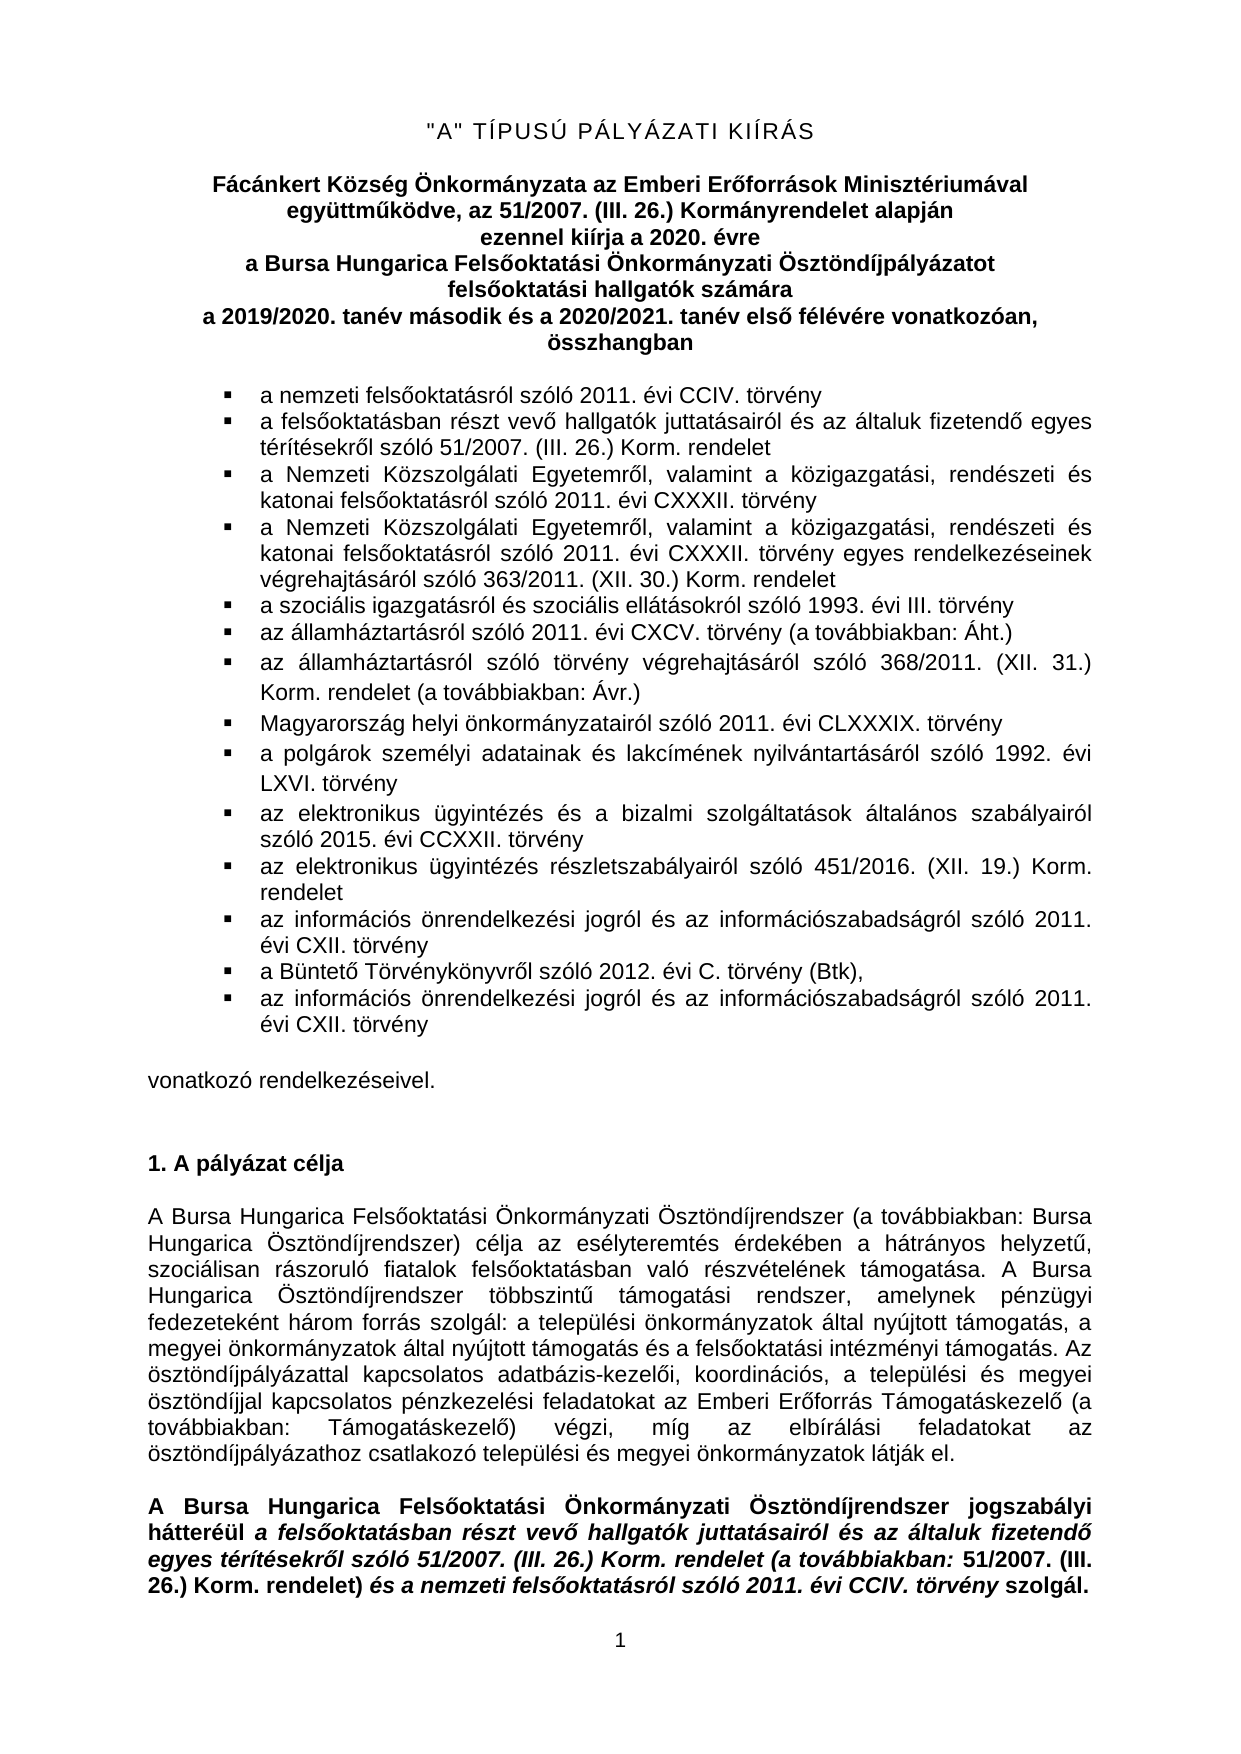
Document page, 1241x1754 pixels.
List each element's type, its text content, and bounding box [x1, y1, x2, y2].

list az információs önrendelkezési jogról és az információszabadságról szóló 2011. évi CXII. törvény [222, 906, 1092, 958]
text vonatkozó rendelkezéseivel. [148, 1067, 1092, 1094]
subtitle "A" TÍPUSÚ PÁLYÁZATI KIÍRÁS [148, 118, 1092, 144]
list a polgárok személyi adatainak és lakcímének nyilvántartásáról szóló 1992. évi LXVI. törvény [222, 740, 1092, 796]
list az információs önrendelkezési jogról és az információszabadságról szóló 2011. évi CXII. törvény [222, 984, 1092, 1037]
list a Büntető Törvénykönyvről szóló 2012. évi C. törvény (Btk), [222, 958, 1092, 984]
list az államháztartásról szóló törvény végrehajtásáról szóló 368/2011. (XII. 31.) Korm. rendelet (a továbbiakban: Ávr.) [222, 649, 1092, 706]
text Fácánkert Község Önkormányzata az Emberi Erőforrások Minisztériumával együttműködve, az 51/2007. (III. 26.) Kormányrendelet alapján [148, 171, 1092, 223]
list az elektronikus ügyintézés részletszabályairól szóló 451/2016. (XII. 19.) Korm. rendelet [222, 853, 1092, 906]
list az államháztartásról szóló 2011. évi CXCV. törvény (a továbbiakban: Áht.) [222, 619, 1092, 645]
list a felsőoktatásban részt vevő hallgatók juttatásairól és az általuk fizetendő egyes térítésekről szóló 51/2007. (III. 26.) Korm. rendelet [222, 408, 1092, 461]
text felsőoktatási hallgatók számára [148, 276, 1092, 303]
list a nemzeti felsőoktatásról szóló 2011. évi CCIV. törvény [222, 382, 1092, 408]
text a 2019/2020. tanév második és a 2020/2021. tanév első félévére vonatkozóan, [148, 303, 1092, 329]
list Magyarország helyi önkormányzatairól szóló 2011. évi CLXXXIX. törvény [222, 709, 1092, 736]
text ezennel kiírja a 2020. évre [148, 223, 1092, 250]
text összhangban [148, 329, 1092, 355]
text a Bursa Hungarica Felsőoktatási Önkormányzati Ösztöndíjpályázatot [148, 250, 1092, 276]
list a Nemzeti Közszolgálati Egyetemről, valamint a közigazgatási, rendészeti és katonai felsőoktatásról szóló 2011. évi CXXXII. törvény egyes rendelkezéseinek végrehajtásáról szóló 363/2011. (XII. 30.) Korm. rendelet [222, 513, 1092, 592]
list az elektronikus ügyintézés és a bizalmi szolgáltatások általános szabályairól szóló 2015. évi CCXXII. törvény [222, 800, 1092, 853]
text A Bursa Hungarica Felsőoktatási Önkormányzati Ösztöndíjrendszer (a továbbiakban: Bursa Hungarica Ösztöndíjrendszer) célja az esélyteremtés érdekében a hátrányos helyzetű, szociálisan rászoruló fiatalok felsőoktatásban való részvételének támogatása. A Bursa Hungarica Ösztöndíjrendszer többszintű támogatási rendszer, amelynek pénzügyi fedezeteként három forrás szolgál: a települési önkormányzatok által nyújtott támogatás, a megyei önkormányzatok által nyújtott támogatás és a felsőoktatási intézményi támogatás. Az ösztöndíjpályázattal kapcsolatos adatbázis-kezelői, koordinációs, a települési és megyei ösztöndíjjal kapcsolatos pénzkezelési feladatokat az Emberi Erőforrás Támogatáskezelő (a továbbiakban: Támogatáskezelő) végzi, míg az elbírálási feladatokat az ösztöndíjpályázathoz csatlakozó települési és megyei önkormányzatok látják el. [148, 1203, 1092, 1467]
text A Bursa Hungarica Felsőoktatási Önkormányzati Ösztöndíjrendszer jogszabályi hátteréül a felsőoktatásban részt vevő hallgatók juttatásairól és az általuk fizetendő egyes térítésekről szóló 51/2007. (III. 26.) Korm. rendelet (a továbbiakban: 51/2007. (III. 26.) Korm. rendelet) és a nemzeti felsőoktatásról szóló 2011. évi CCIV. törvény szolgál. [148, 1493, 1092, 1598]
text 1. A pályázat célja [148, 1150, 1092, 1177]
list a Nemzeti Közszolgálati Egyetemről, valamint a közigazgatási, rendészeti és katonai felsőoktatásról szóló 2011. évi CXXXII. törvény [222, 461, 1092, 513]
list a szociális igazgatásról és szociális ellátásokról szóló 1993. évi III. törvény [222, 592, 1092, 619]
